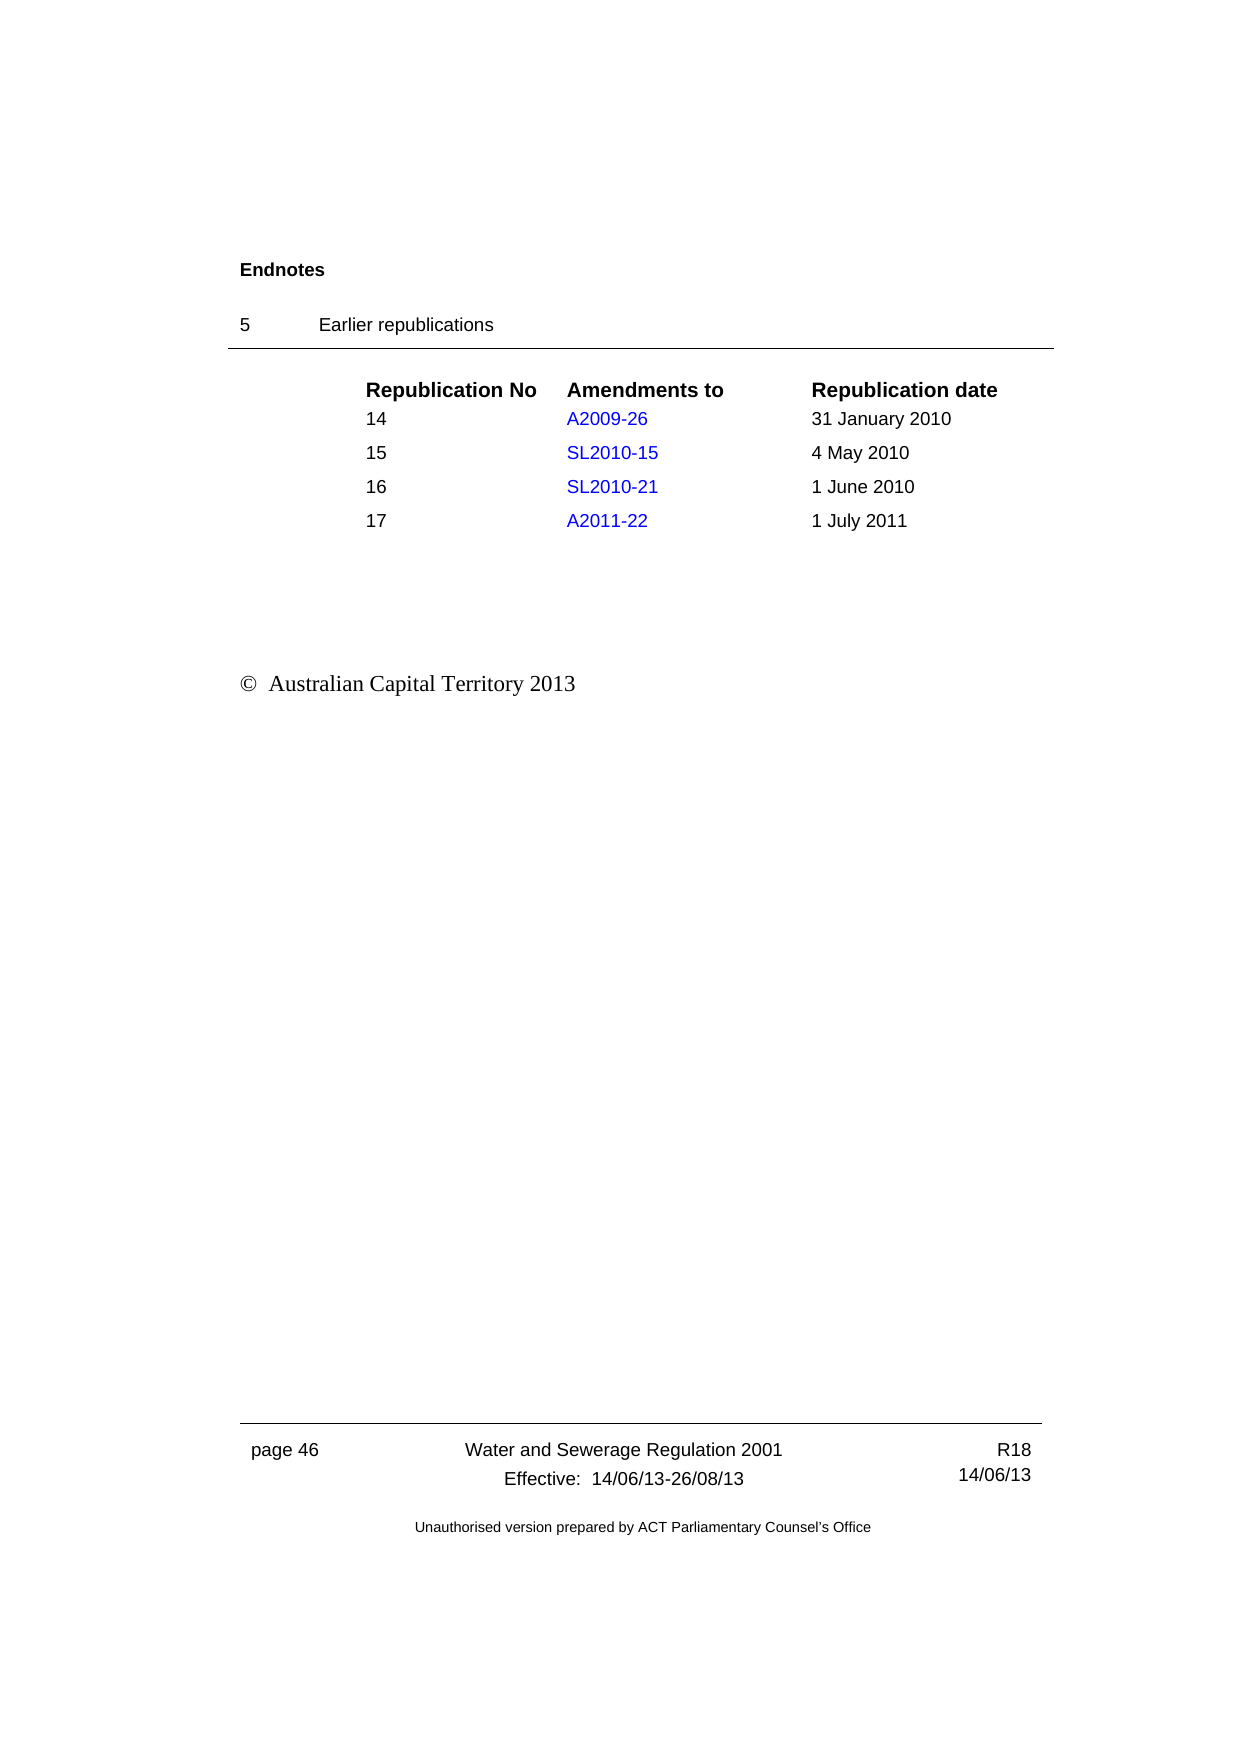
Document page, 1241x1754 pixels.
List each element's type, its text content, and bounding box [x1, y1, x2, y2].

table_cell 1 June 2010 [800, 470, 1045, 504]
table_header Republication date [800, 378, 1045, 402]
table_cell 31 January 2010 [800, 402, 1045, 436]
table_cell 4 May 2010 [800, 436, 1045, 470]
table_cell 16 [354, 470, 555, 504]
table_cell SL2010-21 [555, 470, 800, 504]
table_cell 15 [354, 436, 555, 470]
table_cell 17 [354, 504, 555, 538]
table_cell A2011-22 [555, 504, 800, 538]
text © Australian Capital Territory 2013 [239, 670, 1042, 696]
table_cell SL2010-15 [555, 436, 800, 470]
table_cell A2009-26 [555, 402, 800, 436]
table_cell 14 [354, 402, 555, 436]
table_cell 1 July 2011 [800, 504, 1045, 538]
table_header Amendments to [555, 378, 800, 402]
table_header Republication No [354, 378, 555, 402]
